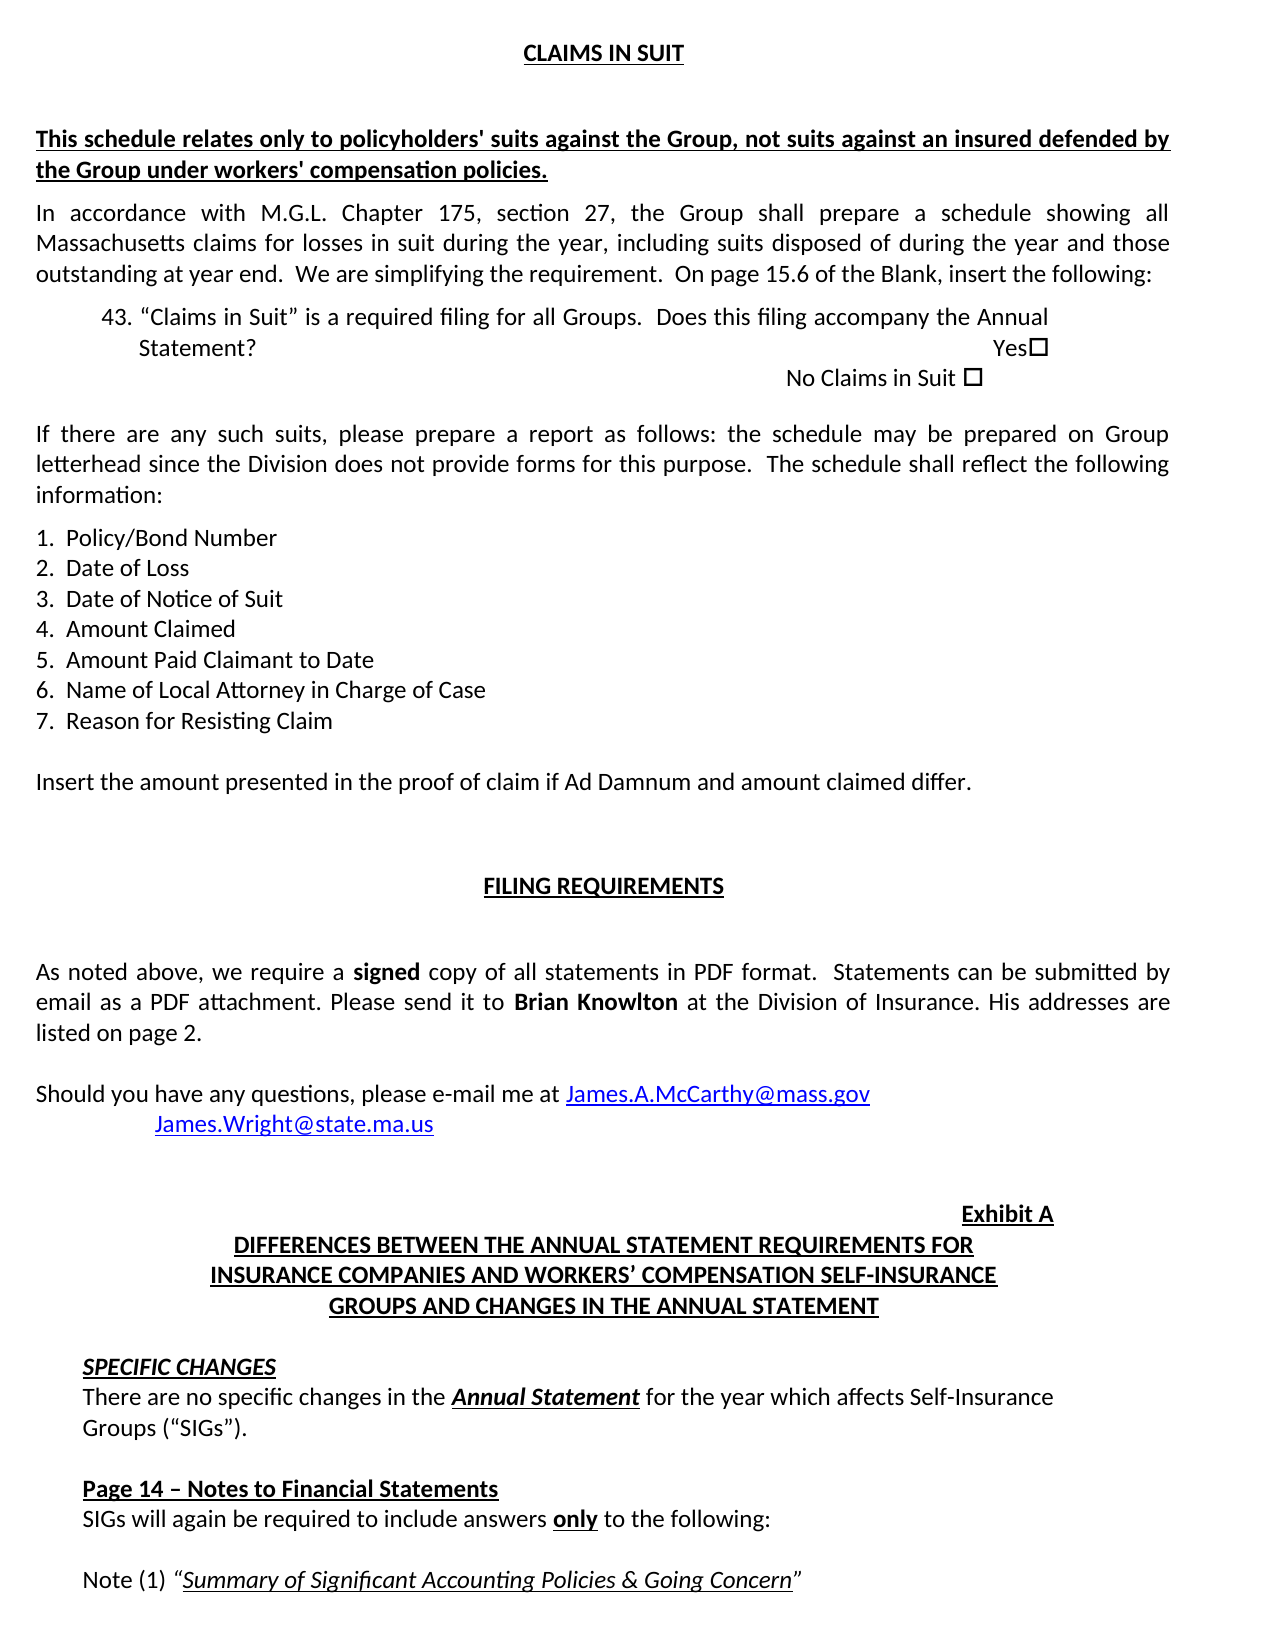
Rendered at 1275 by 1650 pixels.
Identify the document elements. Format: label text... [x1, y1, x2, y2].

text In accordance with M.G.L. Chapter 175, section 27, the Group shall prepare a schedule showing all Massachusetts claims for losses in suit during the year, including suits disposed of during the year and those outstanding at year end. We are simplifying the requirement. On page 15.6 of the Blank, insert the following: [36, 197, 1172, 289]
text INSURANCE COMPANIES AND WORKERS’ COMPENSATION SELF-INSURANCE [82, 1259, 1125, 1290]
text Should you have any questions, please e-mail me at James.A.McCarthy@mass.gov [36, 1078, 1172, 1109]
text GROUPS AND CHANGES IN THE ANNUAL STATEMENT [82, 1290, 1125, 1321]
text 3. Date of Notice of Suit [36, 583, 1172, 613]
text 6. Name of Local Attorney in Charge of Case [36, 674, 1172, 705]
text CLAIMS IN SUIT [36, 37, 1172, 68]
text Exhibit A [82, 1198, 1125, 1229]
text FILING REQUIREMENTS [36, 870, 1172, 901]
text 7. Reason for Resisting Claim [36, 705, 1172, 735]
text SPECIFIC CHANGES [82, 1351, 1125, 1382]
text 1. Policy/Bond Number [36, 522, 1172, 552]
text 43. “Claims in Suit” is a required filing for all Groups. Does this filing accompany the Annual Statement? Yes No Claims in Suit [101, 301, 1050, 393]
text This schedule relates only to policyholders' suits against the Group, not suits against an insured defended by the Group under workers' compensation policies. [36, 123, 1172, 184]
text Page 14 – Notes to Financial Statements [82, 1473, 1125, 1504]
text 5. Amount Paid Claimant to Date [36, 644, 1172, 674]
text As noted above, we require a signed copy of all statements in PDF format. Statements can be submitted by email as a PDF attachment. Please send it to Brian Knowlton at the Division of Insurance. His addresses are listed on page 2. [36, 956, 1172, 1048]
text There are no specific changes in the Annual Statement for the year which affects Self-Insurance Groups (“SIGs”). [82, 1382, 1125, 1443]
text James.Wright@state.ma.us [36, 1109, 1172, 1139]
text Insert the amount presented in the proof of claim if Ad Damnum and amount claimed differ. [36, 766, 1172, 796]
text DIFFERENCES BETWEEN THE ANNUAL STATEMENT REQUIREMENTS FOR [82, 1229, 1125, 1259]
text If there are any such suits, please prepare a report as follows: the schedule may be prepared on Group letterhead since the Division does not provide forms for this purpose. The schedule shall reflect the following information: [36, 418, 1172, 509]
text SIGs will again be required to include answers only to the following: [82, 1504, 1125, 1534]
text 4. Amount Claimed [36, 613, 1172, 644]
text Note (1) “Summary of Significant Accounting Policies & Going Concern” [82, 1565, 1125, 1595]
text 2. Date of Loss [36, 552, 1172, 583]
